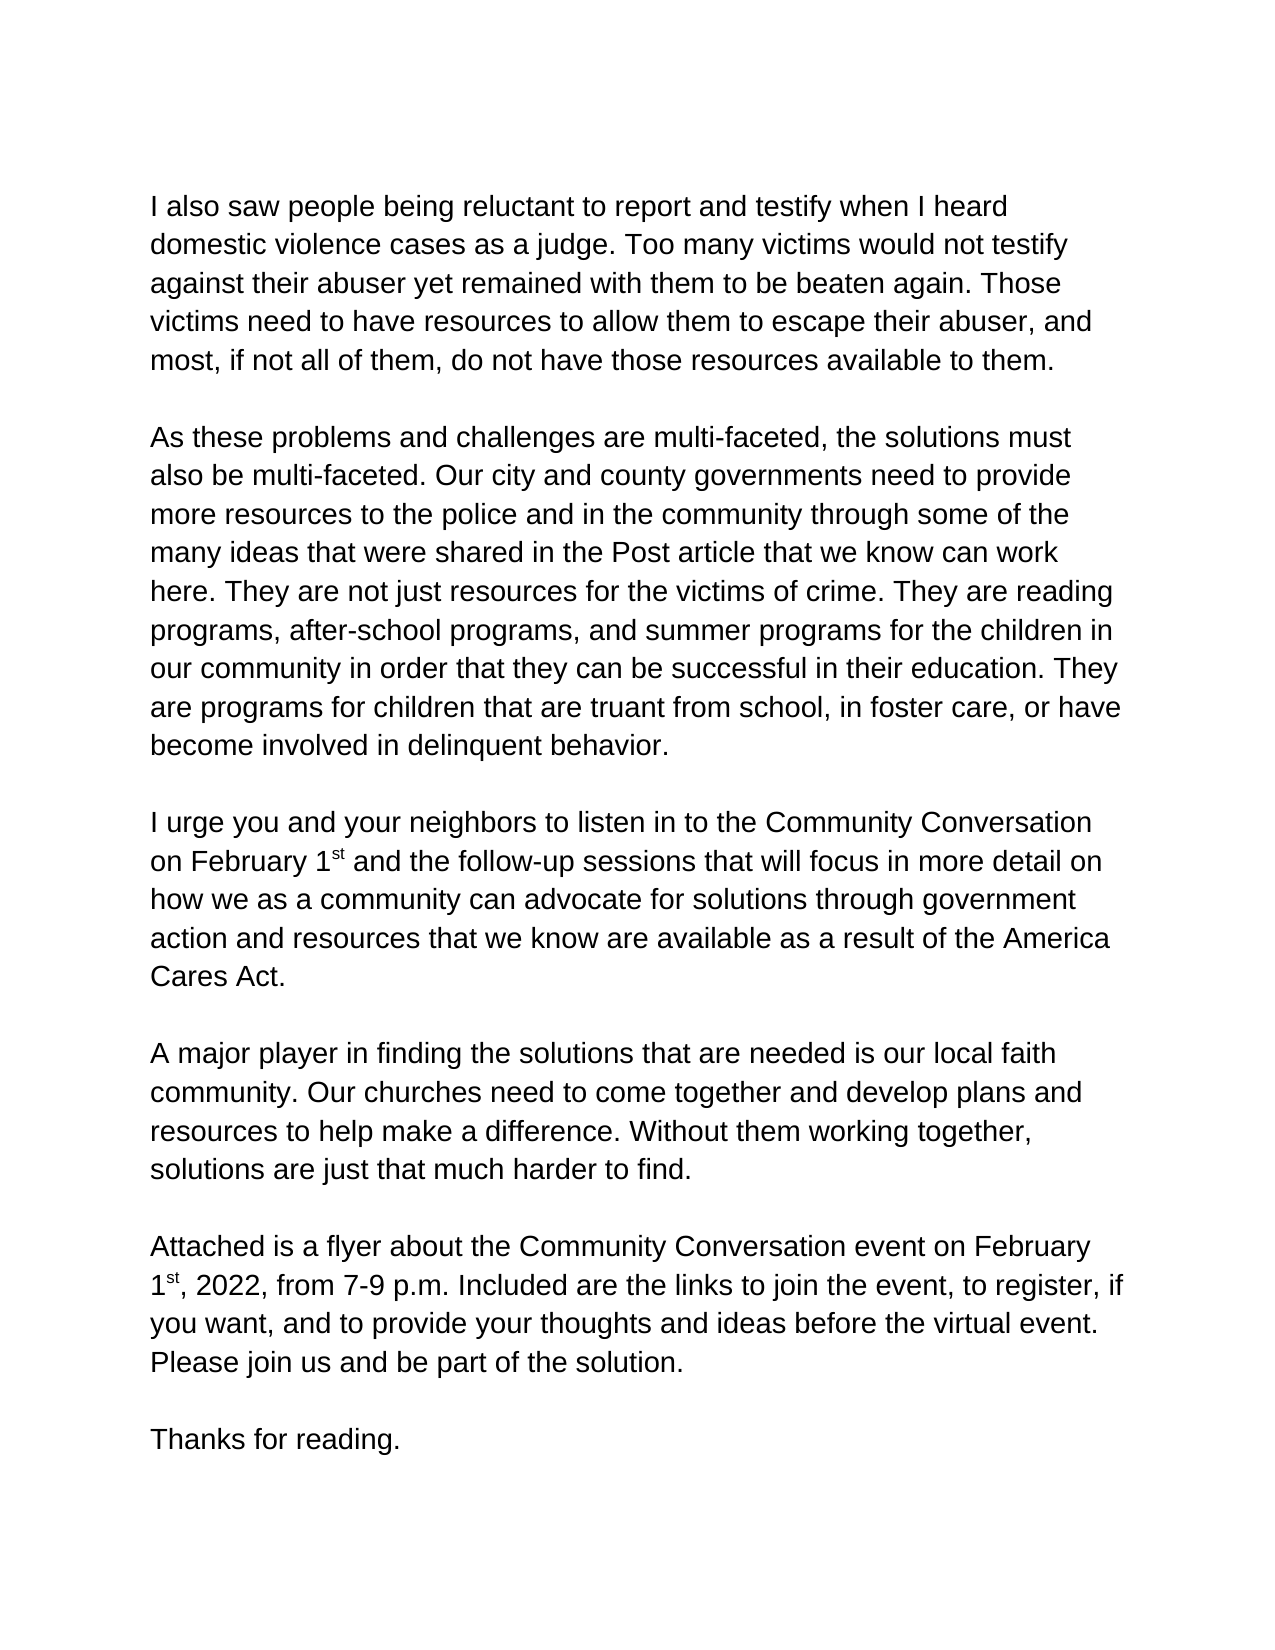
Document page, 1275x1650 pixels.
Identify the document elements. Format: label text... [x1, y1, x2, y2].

text I urge you and your neighbors to listen in to the Community Conversation on February 1st and the follow-up sessions that will focus in more detail on how we as a community can advocate for solutions through government action and resources that we know are available as a result of the America Cares Act. [150, 805, 1125, 993]
text Thanks for reading. [150, 1422, 1125, 1455]
text I also saw people being reluctant to report and testify when I heard domestic violence cases as a judge. Too many victims would not testify against their abuser yet remained with them to be beaten again. Those victims need to have resources to allow them to escape their abuser, and most, if not all of them, do not have those resources available to them. [150, 188, 1125, 376]
text As these problems and challenges are multi-faceted, the solutions must also be multi-faceted. Our city and county governments need to provide more resources to the police and in the community through some of the many ideas that were shared in the Post article that we know can work here. They are not just resources for the victims of crime. They are reading programs, after-school programs, and summer programs for the children in our community in order that they can be successful in their education. They are programs for children that are truant from school, in foster care, or have become involved in delinquent behavior. [150, 420, 1125, 762]
text Attached is a flyer about the Community Conversation event on February 1st, 2022, from 7-9 p.m. Included are the links to join the event, to register, if you want, and to provide your thoughts and ideas before the virtual event. Please join us and be part of the solution. [150, 1229, 1125, 1378]
text A major player in finding the solutions that are needed is our local faith community. Our churches need to come together and develop plans and resources to help make a difference. Without them working together, solutions are just that much harder to find. [150, 1036, 1125, 1186]
